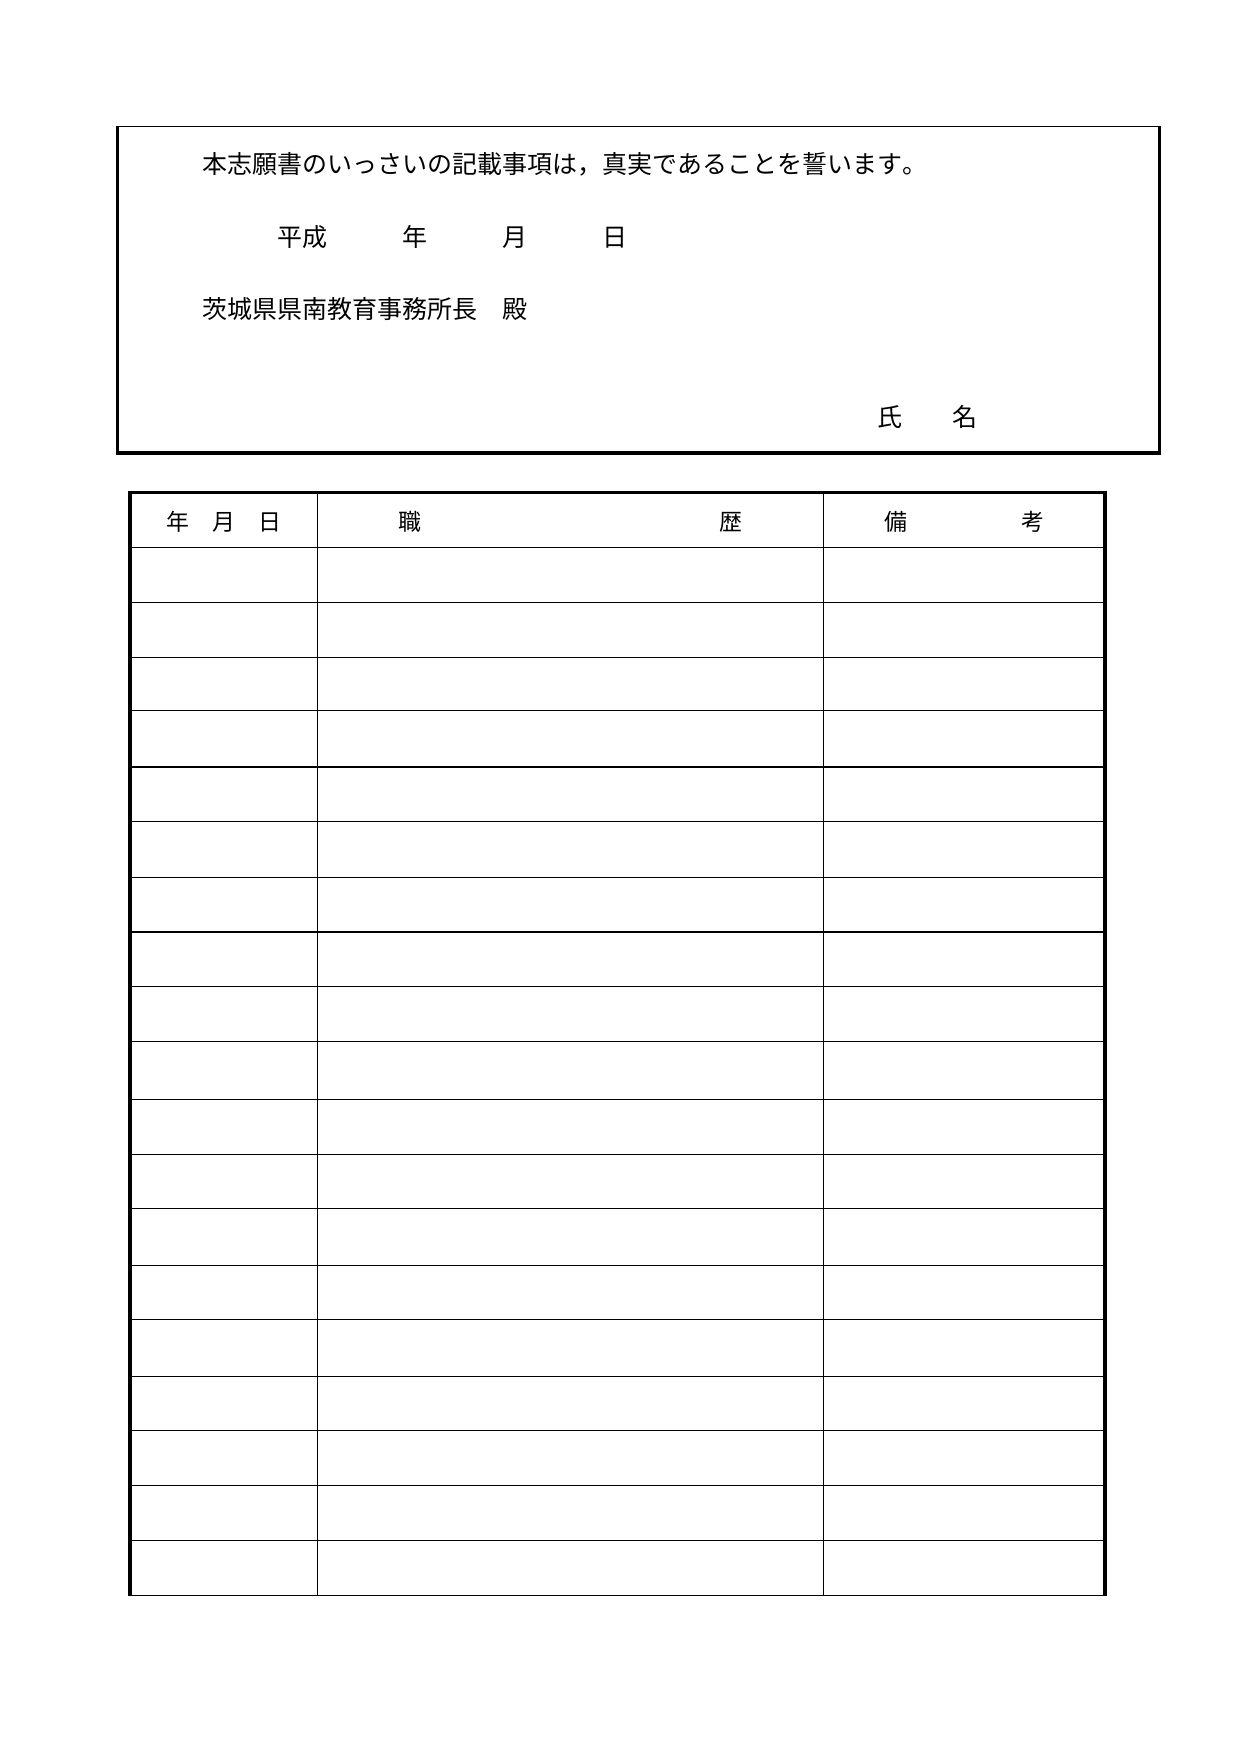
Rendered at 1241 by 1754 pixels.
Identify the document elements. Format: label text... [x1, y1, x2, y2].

table_cell [318, 711, 823, 766]
table_cell [132, 933, 317, 986]
table_cell [824, 822, 1103, 877]
table_cell [132, 1320, 317, 1376]
table_cell [132, 1377, 317, 1430]
table_cell [132, 822, 317, 877]
table_cell [132, 1541, 317, 1595]
table_cell [824, 1042, 1103, 1099]
table_cell [318, 878, 823, 931]
table_cell [824, 1100, 1103, 1153]
table_cell [318, 1486, 823, 1540]
table_cell [132, 878, 317, 931]
table_cell [132, 987, 317, 1041]
table_cell [318, 1042, 823, 1099]
table_cell [824, 1541, 1103, 1595]
table_cell [824, 768, 1103, 821]
table_cell [318, 1209, 823, 1264]
table_cell 本志願書のいっさいの記載事項は，真実であることを誓います。 平成 年 月 日 茨城県県南教育事務所長 殿 氏 名 [119, 127, 1158, 451]
table_cell [318, 1377, 823, 1430]
table_cell [824, 1155, 1103, 1208]
table_cell [132, 1266, 317, 1319]
table_cell [318, 1320, 823, 1376]
table_cell [318, 987, 823, 1041]
table_cell [132, 1155, 317, 1208]
table_cell [318, 658, 823, 710]
table_cell [824, 1431, 1103, 1485]
table_cell [824, 658, 1103, 710]
table_cell [824, 1486, 1103, 1540]
table_cell [824, 603, 1103, 657]
table_cell [132, 1209, 317, 1264]
table_cell [318, 933, 823, 986]
table_cell [132, 1431, 317, 1485]
table_cell [318, 822, 823, 877]
table_cell [132, 1100, 317, 1153]
table_cell [318, 1155, 823, 1208]
table_cell [132, 1486, 317, 1540]
table_cell [132, 768, 317, 821]
table_header 職 歴 [318, 494, 823, 547]
table_cell [132, 1042, 317, 1099]
table_cell [132, 548, 317, 602]
table_cell [824, 548, 1103, 602]
table_cell [132, 603, 317, 657]
table_cell [318, 1541, 823, 1595]
table_cell [824, 933, 1103, 986]
table_cell [132, 711, 317, 766]
table_cell [824, 1209, 1103, 1264]
table_cell [318, 1266, 823, 1319]
table_cell [824, 1377, 1103, 1430]
table_cell [824, 711, 1103, 766]
table_cell [318, 768, 823, 821]
table_cell [824, 987, 1103, 1041]
table_cell [318, 548, 823, 602]
table_cell [318, 603, 823, 657]
table_cell [132, 658, 317, 710]
table_header 年 月 日 [132, 494, 317, 547]
table_cell [824, 1266, 1103, 1319]
table_header 備 考 [824, 494, 1103, 547]
table_cell [318, 1431, 823, 1485]
table_cell [824, 878, 1103, 931]
table_cell [824, 1320, 1103, 1376]
table_cell [318, 1100, 823, 1153]
